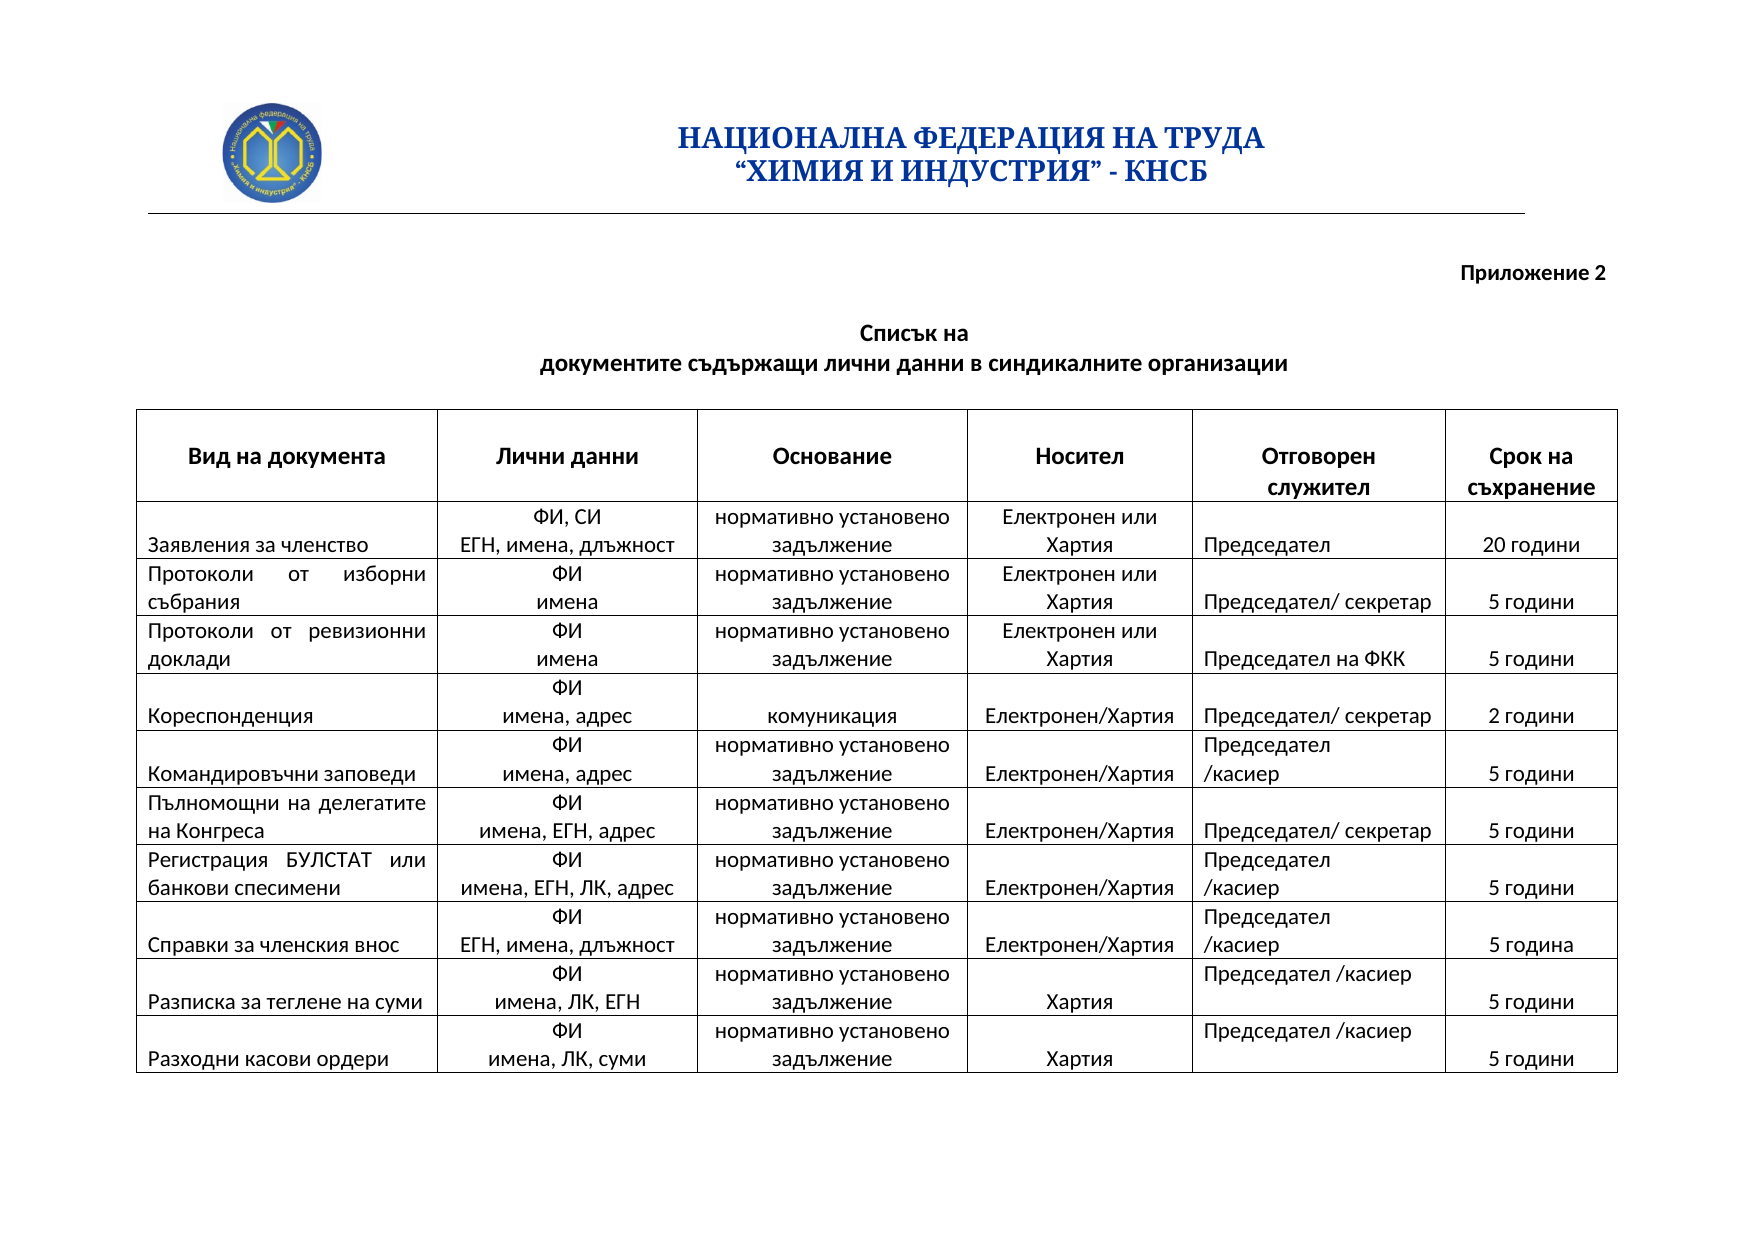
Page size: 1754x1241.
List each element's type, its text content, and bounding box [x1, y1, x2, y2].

table_cell Заявления за членство [137, 502, 437, 558]
table_cell ФИ имена, ЕГН, адрес [438, 788, 697, 844]
table_cell ФИ имена, адрес [438, 731, 697, 787]
table_cell Председател/ секретар [1193, 559, 1445, 615]
table_cell Председател /касиер [1193, 1016, 1445, 1072]
table_cell Електронен или Хартия [968, 616, 1192, 672]
table_header Вид на документа [137, 410, 437, 501]
table_cell 5 години [1446, 845, 1617, 901]
table_cell комуникация [698, 674, 967, 729]
table_cell Председател/ секретар [1193, 674, 1445, 729]
table_cell Електронен или Хартия [968, 502, 1192, 558]
table_cell 5 година [1446, 902, 1617, 958]
table_cell нормативно установено задължение [698, 616, 967, 672]
table_cell Електронен/Хартия [968, 902, 1192, 958]
table_cell Електронен/Хартия [968, 845, 1192, 901]
text документите съдържащи лични данни в синдикалните организации [148, 348, 1606, 378]
table_cell Разходни касови ордери [137, 1016, 437, 1072]
table_cell ФИ имена, ЛК, ЕГН [438, 959, 697, 1015]
table_cell 5 години [1446, 959, 1617, 1015]
table_cell ФИ имена, адрес [438, 674, 697, 729]
table_cell 5 години [1446, 616, 1617, 672]
table_cell ФИ имена, ЕГН, ЛК, адрес [438, 845, 697, 901]
table_cell Електронен/Хартия [968, 788, 1192, 844]
table_cell ФИ имена [438, 616, 697, 672]
table_cell Регистрация БУЛСТАТ или банкови спесимени [137, 845, 437, 901]
table_cell Командировъчни заповеди [137, 731, 437, 787]
table_cell 5 години [1446, 788, 1617, 844]
text Списък на [148, 317, 1606, 348]
table_cell Пълномощни на делегатите на Конгреса [137, 788, 437, 844]
table_cell ФИ имена [438, 559, 697, 615]
table_cell Протоколи от изборни събрания [137, 559, 437, 615]
table_cell ФИ ЕГН, имена, длъжност [438, 902, 697, 958]
table_cell 20 години [1446, 502, 1617, 558]
table_cell Справки за членския внос [137, 902, 437, 958]
table_header Основание [698, 410, 967, 501]
table_cell Протоколи от ревизионни доклади [137, 616, 437, 672]
table_cell нормативно установено задължение [698, 559, 967, 615]
table_cell Хартия [968, 959, 1192, 1015]
table_cell Председател на ФКК [1193, 616, 1445, 672]
table_cell Електронен/Хартия [968, 731, 1192, 787]
table_cell Разписка за теглене на суми [137, 959, 437, 1015]
table_cell Кореспонденция [137, 674, 437, 729]
table_cell нормативно установено задължение [698, 1016, 967, 1072]
table_cell 2 години [1446, 674, 1617, 729]
table_header Лични данни [438, 410, 697, 501]
table_cell Хартия [968, 1016, 1192, 1072]
text Приложение 2 [148, 258, 1606, 287]
table_cell 5 години [1446, 1016, 1617, 1072]
table_cell 5 години [1446, 559, 1617, 615]
table_cell Председател /касиер [1193, 902, 1445, 958]
table_cell 5 години [1446, 731, 1617, 787]
picture [222, 103, 322, 203]
table_cell Електронен или Хартия [968, 559, 1192, 615]
table_cell нормативно установено задължение [698, 902, 967, 958]
table_cell Председател [1193, 502, 1445, 558]
table_header Срок на съхранение [1446, 410, 1617, 501]
table_cell нормативно установено задължение [698, 959, 967, 1015]
table_cell нормативно установено задължение [698, 788, 967, 844]
table_cell Председател /касиер [1193, 731, 1445, 787]
table_header Отговорен служител [1193, 410, 1445, 501]
table_cell нормативно установено задължение [698, 731, 967, 787]
table_cell ФИ, СИ ЕГН, имена, длъжност [438, 502, 697, 558]
table_cell Електронен/Хартия [968, 674, 1192, 729]
table_cell Председател /касиер [1193, 845, 1445, 901]
table_cell Председател/ секретар [1193, 788, 1445, 844]
table_cell нормативно установено задължение [698, 502, 967, 558]
table_cell Председател /касиер [1193, 959, 1445, 1015]
table_header Носител [968, 410, 1192, 501]
table_cell ФИ имена, ЛК, суми [438, 1016, 697, 1072]
table_cell нормативно установено задължение [698, 845, 967, 901]
